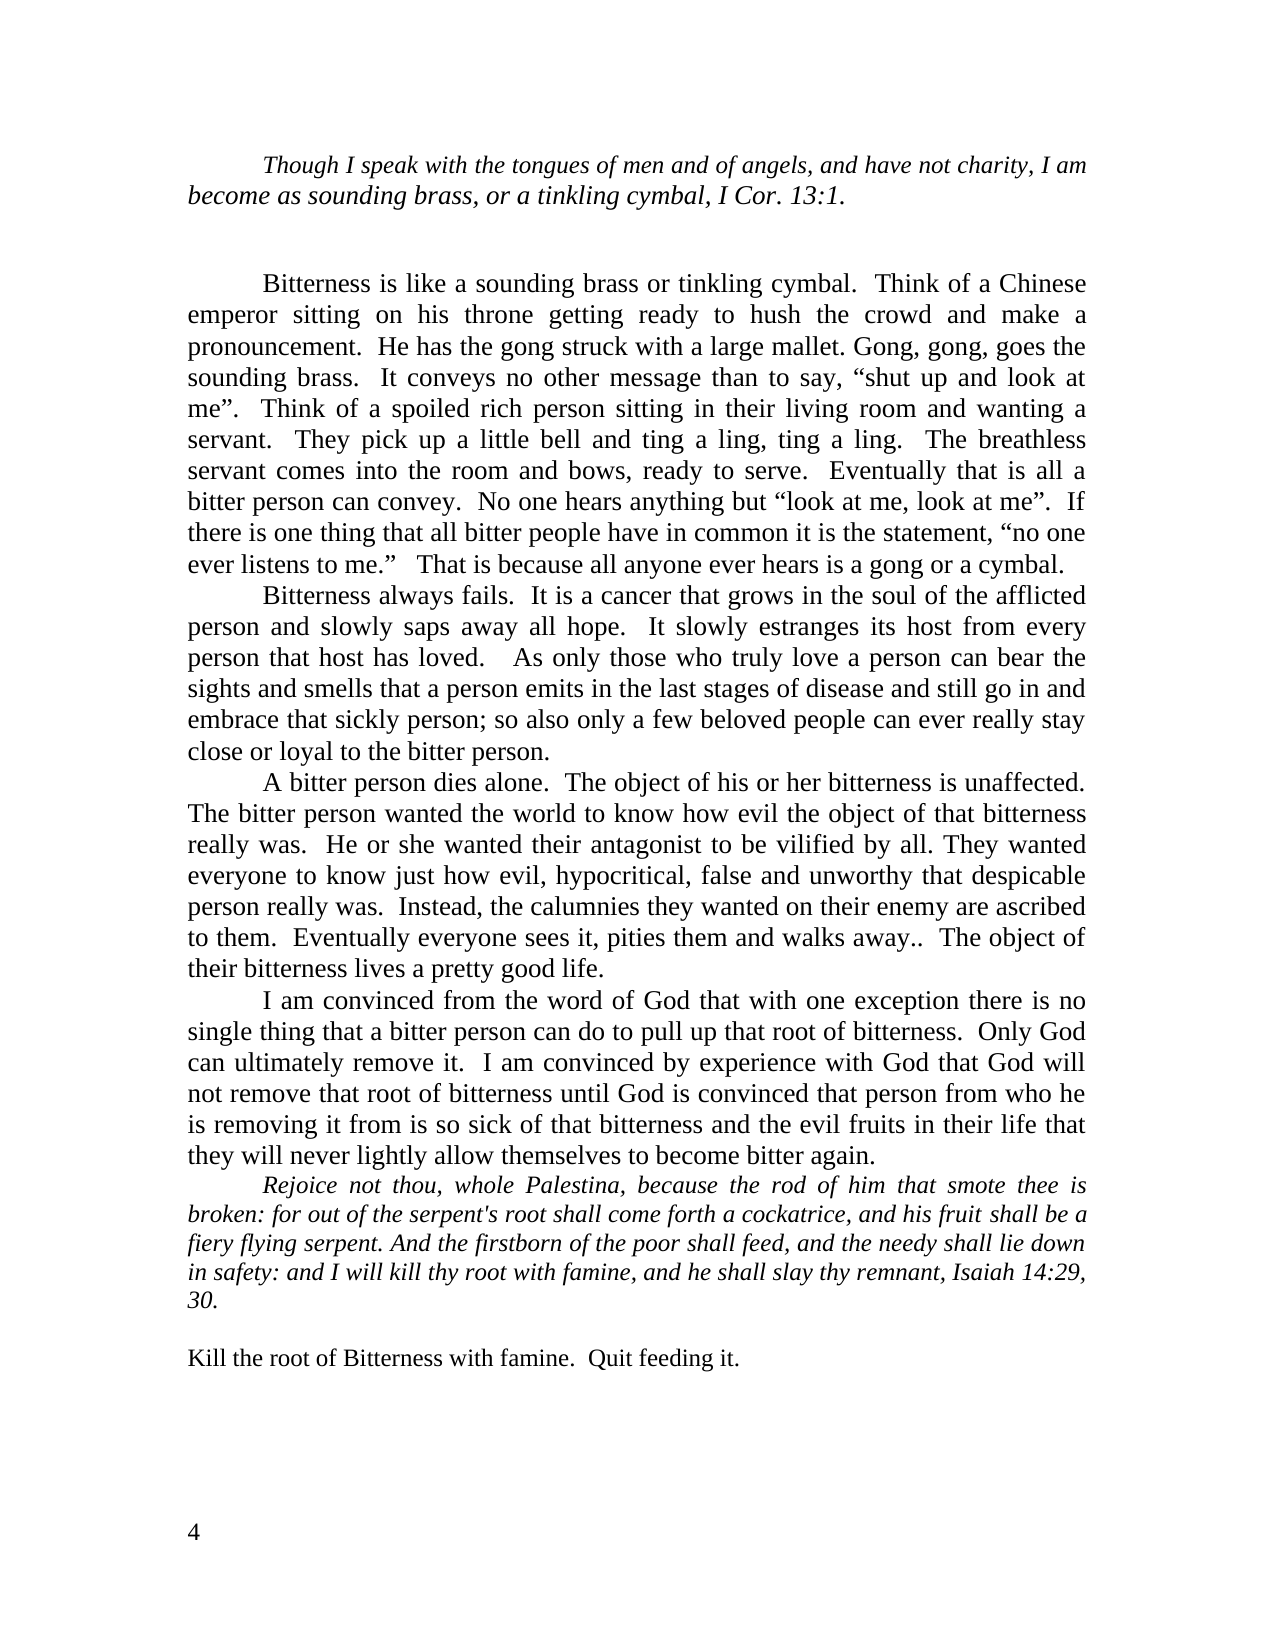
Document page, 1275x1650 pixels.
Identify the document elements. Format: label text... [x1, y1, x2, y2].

text Bitterness always fails. It is a cancer that grows in the soul of the afflicted person and slowly saps away all hope. It slowly estranges its host from every person that host has loved. As only those who truly love a person can bear the sights and smells that a person emits in the last stages of disease and still go in and embrace that sickly person; so also only a few beloved people can ever really stay close or loyal to the bitter person. [187, 579, 1087, 766]
text Rejoice not thou, whole Palestina, because the rod of him that smote thee is broken: for out of the serpent's root shall come forth a cockatrice, and his fruit shall be a fiery flying serpent. And the firstborn of the poor shall feed, and the needy shall lie down in safety: and I will kill thy root with famine, and he shall slay thy remnant, Isaiah 14:29, 30. [187, 1171, 1087, 1314]
text Though I speak with the tongues of men and of angels, and have not charity, I am become as sounding brass, or a tinkling cymbal, I Cor. 13:1. [187, 150, 1087, 210]
text Bitterness is like a sounding brass or tinkling cymbal. Think of a Chinese emperor sitting on his throne getting ready to hush the crowd and make a pronouncement. He has the gong struck with a large mallet. Gong, gong, goes the sounding brass. It conveys no other message than to say, “shut up and look at me”. Think of a spoiled rich person sitting in their living room and wanting a servant. They pick up a little bell and ting a ling, ting a ling. The breathless servant comes into the room and bows, ready to serve. Eventually that is all a bitter person can convey. No one hears anything but “look at me, look at me”. If there is one thing that all bitter people have in common it is the statement, “no one ever listens to me.” That is because all anyone ever hears is a gong or a cymbal. [187, 267, 1087, 579]
text A bitter person dies alone. The object of his or her bitterness is unaffected. The bitter person wanted the world to know how evil the object of that bitterness really was. He or she wanted their antagonist to be vilified by all. They wanted everyone to know just how evil, hypocritical, false and unworthy that despicable person really was. Instead, the calumnies they wanted on their enemy are ascribed to them. Eventually everyone sees it, pities them and walks away.. The object of their bitterness lives a pretty good life. [187, 766, 1087, 984]
text Kill the root of Bitterness with famine. Quit feeding it. [187, 1343, 1087, 1372]
text I am convinced from the word of God that with one exception there is no single thing that a bitter person can do to pull up that root of bitterness. Only God can ultimately remove it. I am convinced by experience with God that God will not remove that root of bitterness until God is convinced that person from who he is removing it from is so sick of that bitterness and the evil fruits in their life that they will never lightly allow themselves to become bitter again. [187, 984, 1087, 1171]
